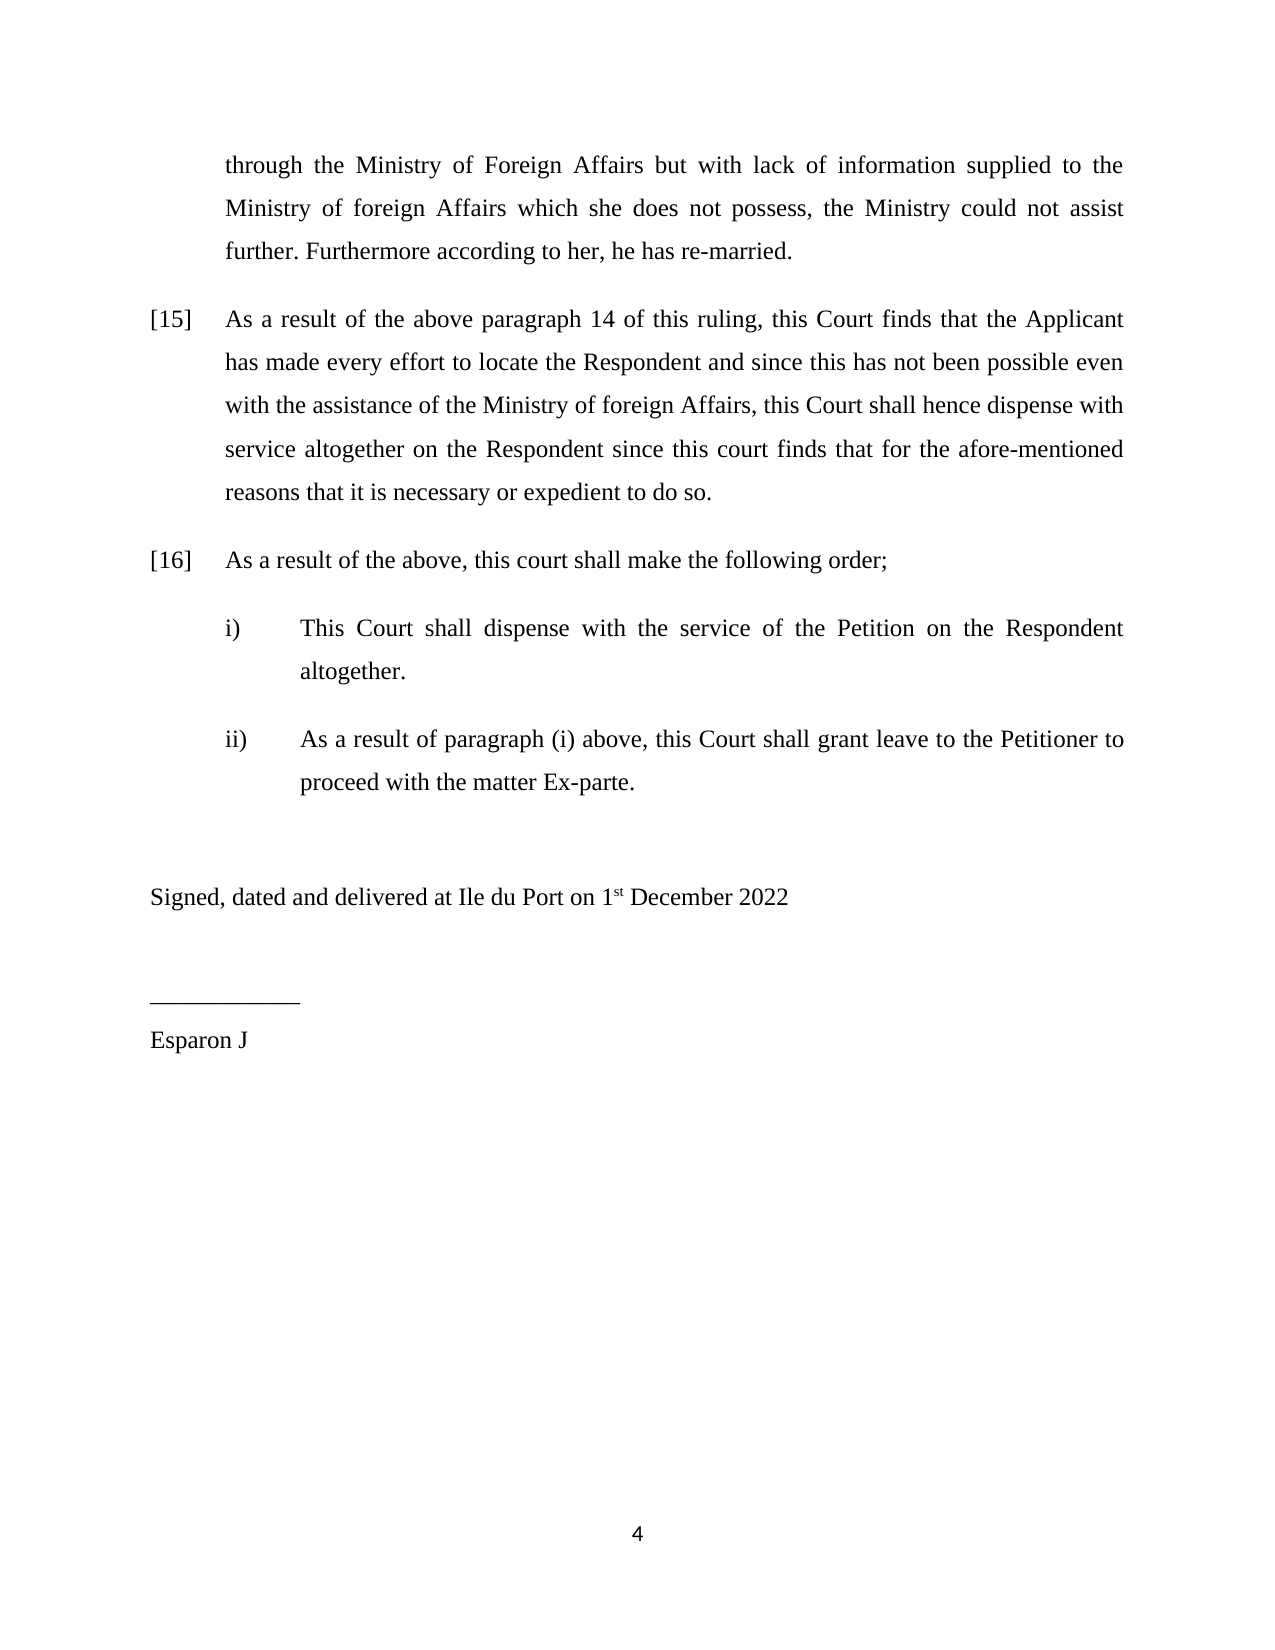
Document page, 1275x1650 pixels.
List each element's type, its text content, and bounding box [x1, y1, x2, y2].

text As a result of the above, this court shall make the following order; [150, 545, 1125, 574]
list As a result of paragraph (i) above, this Court shall grant leave to the Petitioner to proceed with the matter Ex-parte. [225, 724, 1125, 796]
text Signed, dated and delivered at Ile du Port on 1st December 2022 [150, 882, 1125, 911]
text Esparon J [150, 1026, 1125, 1054]
text As a result of the above paragraph 14 of this ruling, this Court finds that the Applicant has made every effort to locate the Respondent and since this has not been possible even with the assistance of the Ministry of foreign Affairs, this Court shall hence dispense with service altogether on the Respondent since this court finds that for the afore-mentioned reasons that it is necessary or expedient to do so. [150, 304, 1125, 506]
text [150, 150, 1125, 265]
text ____________ [150, 978, 1125, 1007]
list This Court shall dispense with the service of the Petition on the Respondent altogether. [225, 613, 1125, 685]
